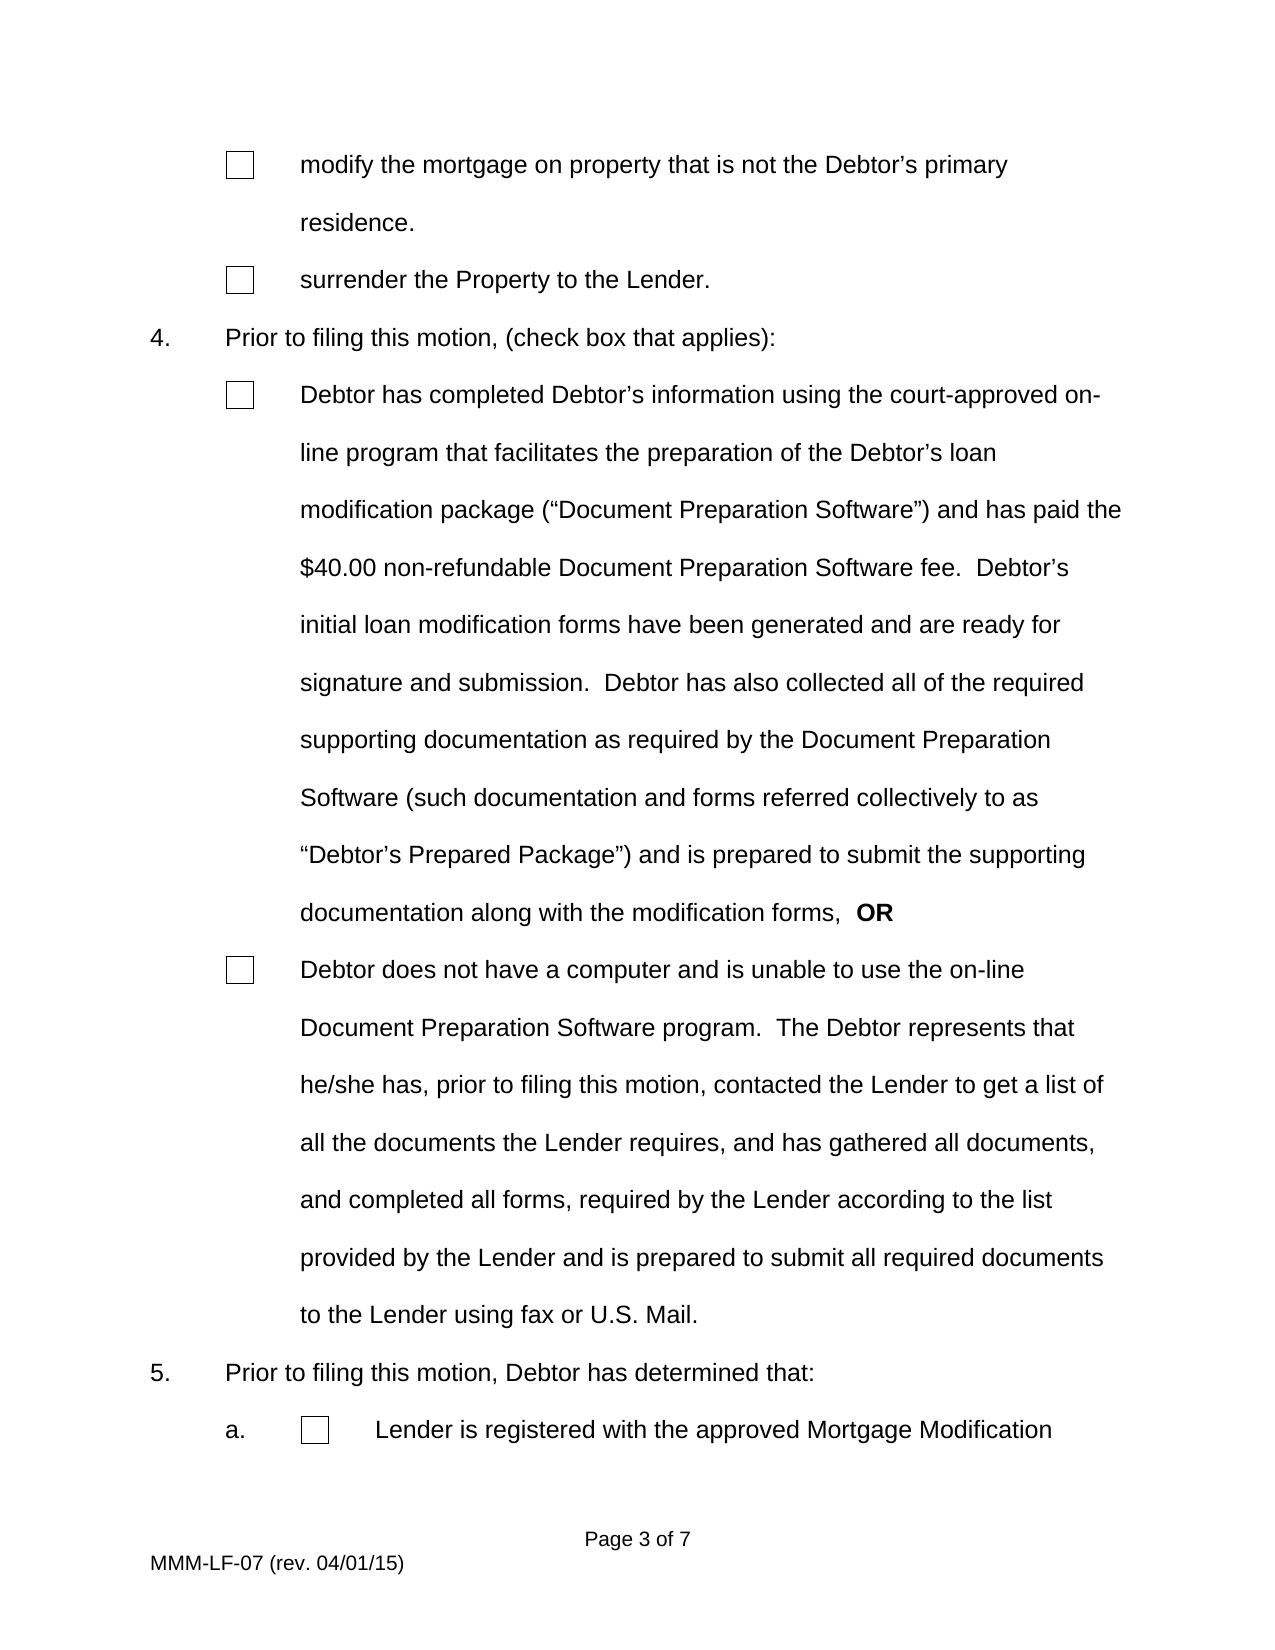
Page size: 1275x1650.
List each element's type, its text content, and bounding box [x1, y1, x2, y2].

text a. Lender is registered with the approved Mortgage Modification [225, 1415, 1125, 1444]
text 4. Prior to filing this motion, (check box that applies): [150, 322, 1125, 351]
text modify the mortgage on property that is not the Debtor’s primary residence. [225, 150, 1125, 236]
text 5. Prior to filing this motion, Debtor has determined that: [150, 1357, 1125, 1386]
text Debtor does not have a computer and is unable to use the on-line Document Preparation Software program. The Debtor represents that he/she has, prior to filing this motion, contacted the Lender to get a list of all the documents the Lender requires, and has gathered all documents, and completed all forms, required by the Lender according to the list provided by the Lender and is prepared to submit all required documents to the Lender using fax or U.S. Mail. [225, 955, 1125, 1329]
text surrender the Property to the Lender. [150, 265, 1125, 294]
text Debtor has completed Debtor’s information using the court-approved on-line program that facilitates the preparation of the Debtor’s loan modification package (“Document Preparation Software”) and has paid the $40.00 non-refundable Document Preparation Software fee. Debtor’s initial loan modification forms have been generated and are ready for signature and submission. Debtor has also collected all of the required supporting documentation as required by the Document Preparation Software (such documentation and forms referred collectively to as “Debtor’s Prepared Package”) and is prepared to submit the supporting documentation along with the modification forms, OR [225, 380, 1125, 926]
